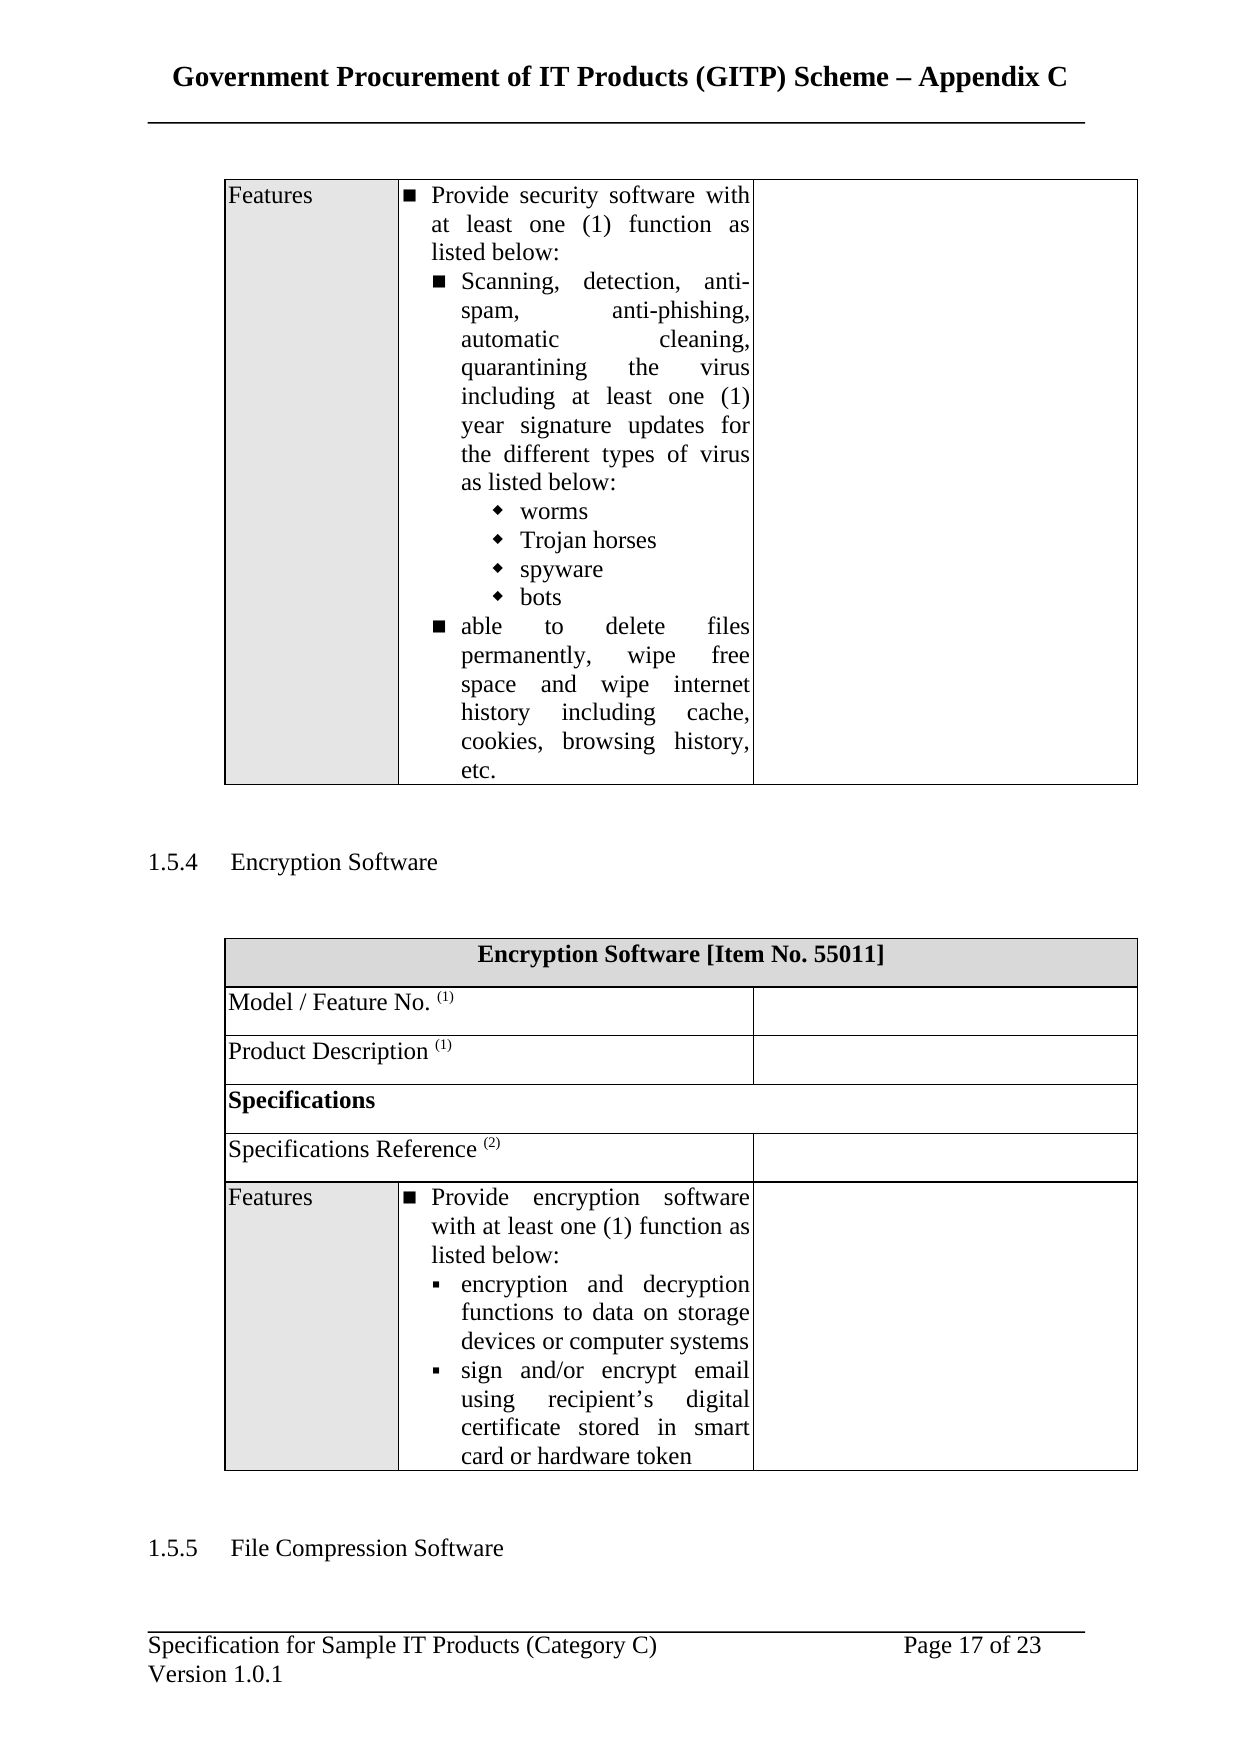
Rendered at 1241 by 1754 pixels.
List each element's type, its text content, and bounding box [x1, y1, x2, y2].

table_cell Features [226, 180, 398, 784]
table_cell Product Description (1) [226, 1036, 753, 1084]
table_cell Model / Feature No. (1) [226, 988, 753, 1035]
table_cell [754, 988, 1137, 1035]
table_cell Specifications [226, 1085, 1137, 1133]
table_cell Provide encryption software with at least one (1) function as listed below: encryption and decryption functions to data on storage devices or computer systems sign and/or encrypt email using recipient’s digital certificate stored in smart card or hardware token [399, 1183, 753, 1470]
table_cell [754, 1183, 1137, 1470]
table_cell Specifications Reference (2) [226, 1134, 753, 1181]
table_header Encryption Software [Item No. 55011] [226, 939, 1137, 986]
text Encryption Software [148, 847, 1092, 876]
table_cell [754, 1036, 1137, 1084]
table_cell [754, 180, 1137, 784]
table_cell [754, 1134, 1137, 1181]
table_cell Provide security software with at least one (1) function as listed below: Scanning, detection, anti-spam, anti-phishing, automatic cleaning, quarantining the virus including at least one (1) year signature updates for the different types of virus as listed below: worms Trojan horses spyware bots able to delete files permanently, wipe free space and wipe internet history including cache, cookies, browsing history, etc. [399, 180, 753, 784]
text File Compression Software [148, 1533, 1092, 1562]
table_cell Features [226, 1183, 398, 1470]
